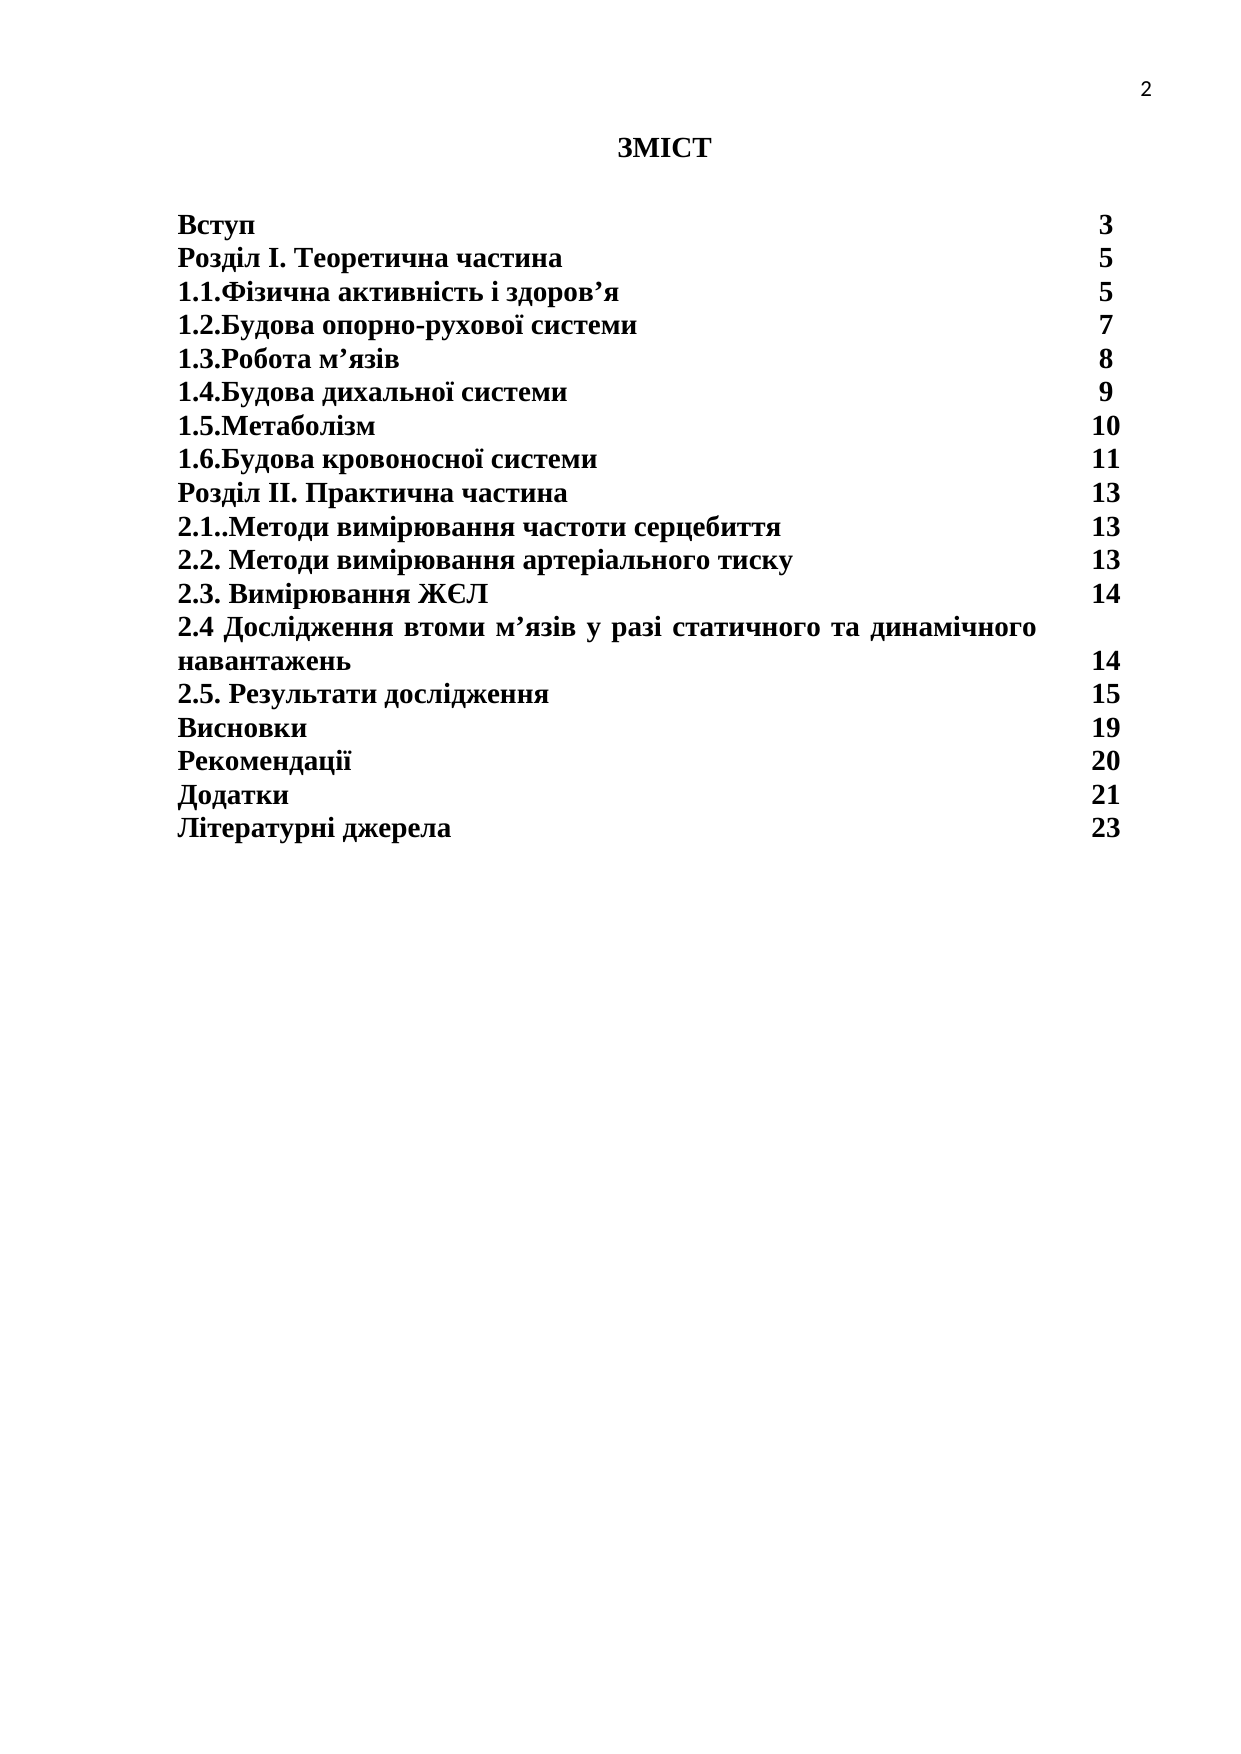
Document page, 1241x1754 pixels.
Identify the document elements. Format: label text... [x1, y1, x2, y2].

table_cell 13 [1049, 475, 1163, 509]
text ЗМІСТ [177, 130, 1152, 163]
table_cell 13 [1049, 509, 1163, 542]
table_cell 2.1..Методи вимірювання частоти серцебиття [166, 509, 1048, 542]
table_cell 13 [1049, 542, 1163, 576]
table_cell 2.4 Дослідження втоми м’язів у разі статичного та динамічного навантажень [351, 609, 1048, 676]
table_cell 8 [1049, 341, 1163, 374]
table_cell 10 [1049, 408, 1163, 442]
table_cell 5 [1049, 240, 1163, 274]
table_header Вступ [166, 207, 1048, 240]
table_cell 14 [1049, 609, 1163, 676]
table_cell Розділ І. Теоретична частина [166, 240, 1048, 274]
table_cell 7 [1049, 308, 1163, 341]
table_cell 1.3.Робота м’язів [166, 341, 1048, 374]
table_cell 1.2.Будова опорно-рухової системи [166, 308, 1048, 341]
table_cell 2.2. Методи вимірювання артеріального тиску [166, 542, 1048, 576]
table_cell 5 [1049, 274, 1163, 307]
table_cell Літературні джерела [166, 811, 1048, 844]
table_cell 23 [1049, 811, 1163, 844]
table_cell 1.1.Фізична активність і здоров’я [166, 274, 1048, 307]
table_cell 1.6.Будова кровоносної системи [166, 442, 1048, 475]
table_header 3 [1049, 207, 1163, 240]
table_cell 1.4.Будова дихальної системи [166, 375, 1048, 408]
table_cell Рекомендації [166, 744, 1048, 777]
table_cell Додатки [166, 777, 1048, 811]
table_cell 11 [1049, 442, 1163, 475]
table_cell 15 [1049, 676, 1163, 710]
table_cell Розділ ІІ. Практична частина [166, 475, 1048, 509]
table_cell 2.3. Вимірювання ЖЄЛ [166, 576, 1048, 609]
table_cell Висновки [166, 710, 1048, 743]
table_cell 2.5. Результати дослідження [166, 676, 1048, 710]
table_cell 14 [1049, 576, 1163, 609]
table_cell 19 [1049, 710, 1163, 743]
table_cell 21 [1049, 777, 1163, 811]
table_cell 9 [1049, 375, 1163, 408]
table_cell 1.5.Метаболізм [166, 408, 1048, 442]
table_cell 20 [1049, 744, 1163, 777]
